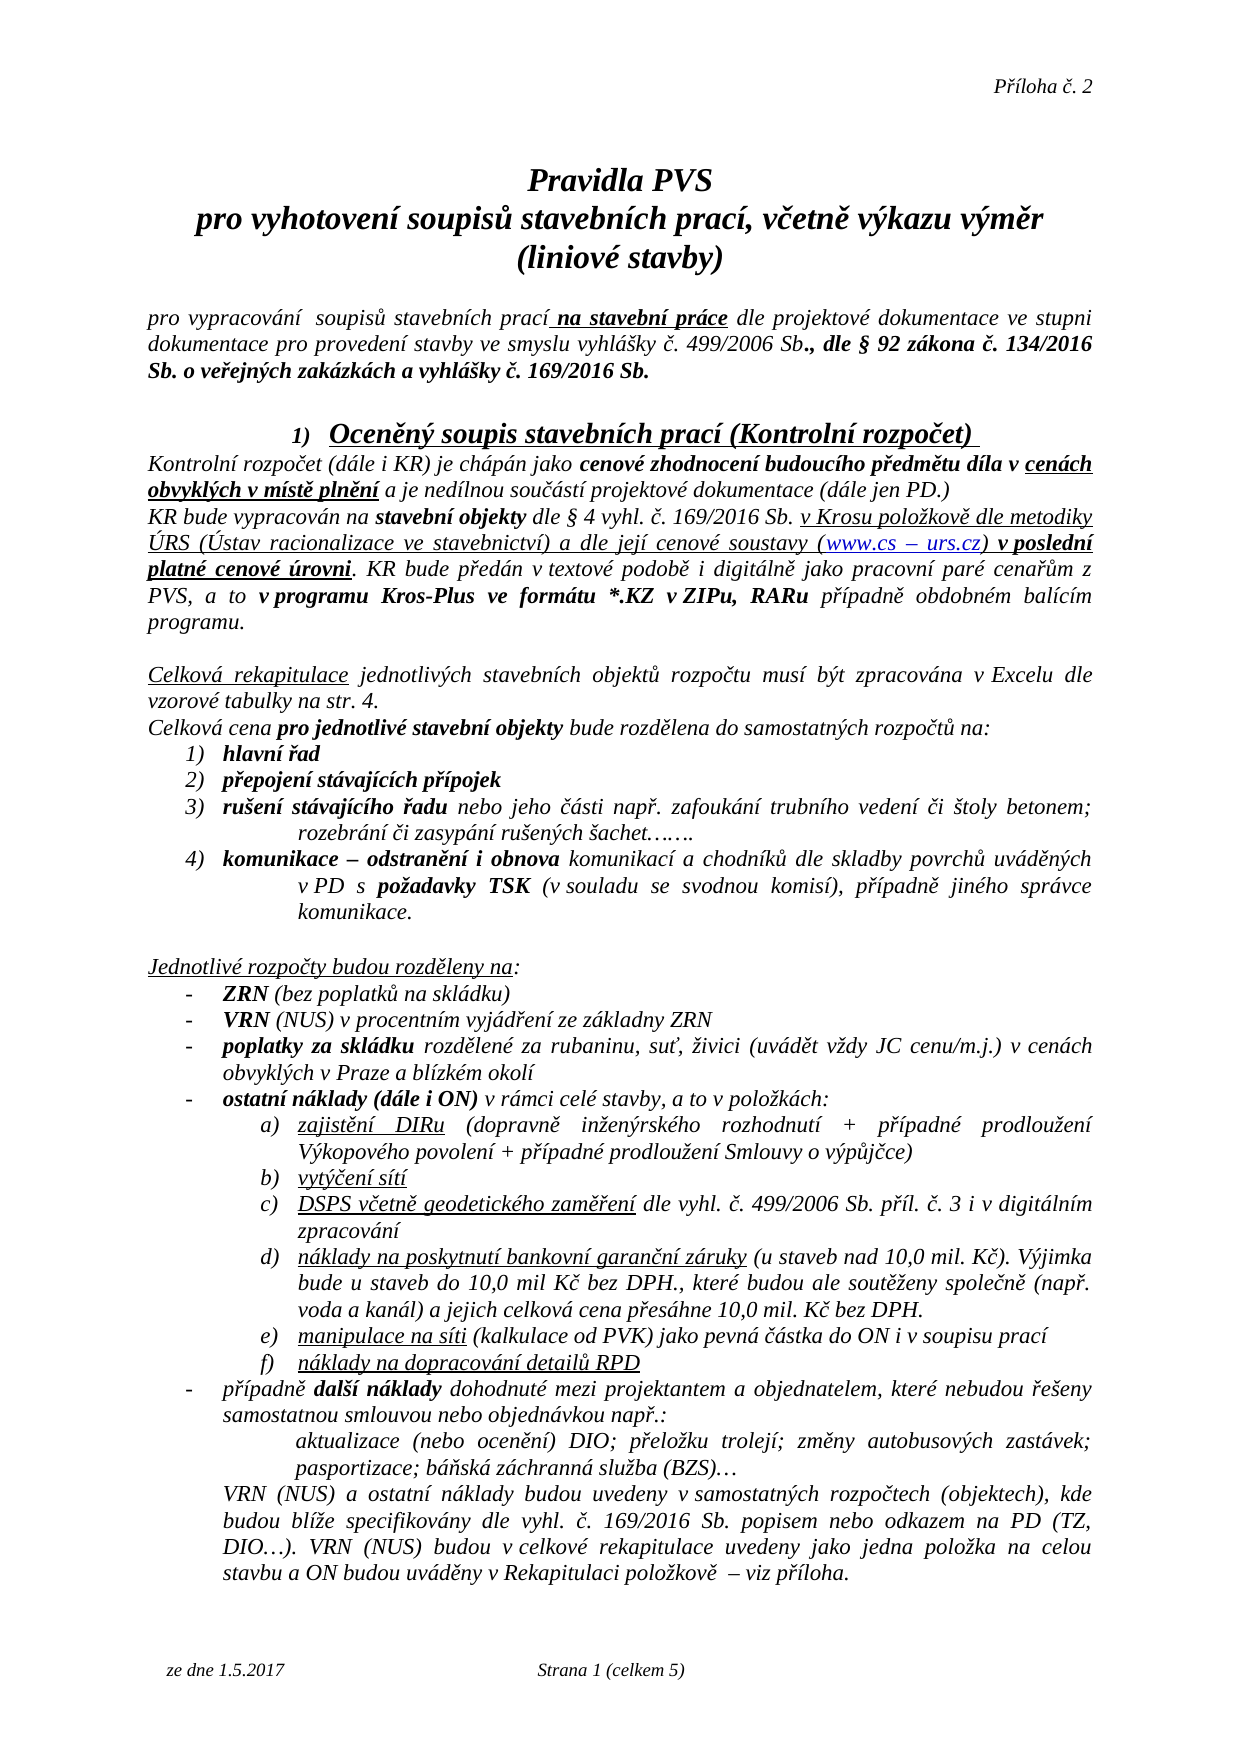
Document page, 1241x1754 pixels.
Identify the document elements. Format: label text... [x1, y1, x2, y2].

list náklady na poskytnutí bankovní garanční záruky (u staveb nad 10,0 mil. Kč). Výjimka bude u staveb do 10,0 mil Kč bez DPH., které budou ale soutěženy společně (např. voda a kanál) a jejich celková cena přesáhne 10,0 mil. Kč bez DPH. [260, 1243, 1092, 1322]
list ostatní náklady (dále i ON) v rámci celé stavby, a to v položkách: [185, 1085, 1092, 1111]
subtitle Oceněný soupis stavebních prací (Kontrolní rozpočet) [291, 417, 1092, 450]
list manipulace na síti (kalkulace od PVK) jako pevná částka do ON i v soupisu prací [260, 1322, 1092, 1348]
list náklady na dopracování detailů RPD [260, 1348, 1092, 1375]
list VRN (NUS) v procentním vyjádření ze základny ZRN [185, 1006, 1092, 1032]
subtitle pro vypracování soupisů stavebních prací na stavební práce dle projektové dokumentace ve stupni dokumentace pro provedení stavby ve smyslu vyhlášky č. 499/2006 Sb., dle § 92 zákona č. 134/2016 Sb. o veřejných zakázkách a vyhlášky č. 169/2016 Sb. [148, 304, 1092, 383]
list DSPS včetně geodetického zaměření dle vyhl. č. 499/2006 Sb. příl. č. 3 i v digitálním zpracování [260, 1190, 1092, 1243]
subtitle pro vyhotovení soupisů stavebních prací, včetně výkazu výměr [148, 198, 1092, 237]
subtitle Pravidla PVS [148, 160, 1092, 198]
list hlavní řad [185, 740, 1092, 766]
list vytýčení sítí [260, 1164, 1092, 1190]
text KR bude vypracován na stavební objekty dle § 4 vyhl. č. 169/2016 Sb. v Krosu položkově dle metodiky ÚRS (Ústav racionalizace ve stavebnictví) a dle její cenové soustavy (www.cs – urs.cz) v poslední platné cenové úrovni. KR bude předán v textové podobě i digitálně jako pracovní paré cenařům z PVS, a to v programu Kros-Plus ve formátu *.KZ v ZIPu, RARu případně obdobném balícím programu. [148, 503, 1092, 552]
list zajistění DIRu (dopravně inženýrského rozhodnutí + případné prodloužení Výkopového povolení + případné prodloužení Smlouvy o výpůjčce) [260, 1111, 1092, 1164]
text aktualizace (nebo ocenění) DIO; přeložku trolejí; změny autobusových zastávek; pasportizace; báňská záchranná služba (BZS)… [295, 1428, 1092, 1480]
list ZRN (bez poplatků na skládku) [185, 979, 1092, 1006]
list případně další náklady dohodnuté mezi projektantem a objednatelem, které nebudou řešeny samostatnou smlouvou nebo objednávkou např.: [185, 1375, 1092, 1428]
text Celková rekapitulace jednotlivých stavebních objektů rozpočtu musí být zpracována v Excelu dle vzorové tabulky na str. 4. [148, 661, 1092, 714]
list komunikace – odstranění i obnova komunikací a chodníků dle skladby povrchů uváděných v PD s požadavky TSK (v souladu se svodnou komisí), případně jiného správce komunikace. [185, 845, 1092, 924]
list rušení stávajícího řadu nebo jeho části např. zafoukání trubního vedení či štoly betonem; rozebrání či zasypání rušených šachet……. [185, 793, 1092, 845]
text Celková cena pro jednotlivé stavební objekty bude rozdělena do samostatných rozpočtů na: [148, 714, 1092, 740]
text VRN (NUS) a ostatní náklady budou uvedeny v samostatných rozpočtech (objektech), kde budou blíže specifikovány dle vyhl. č. 169/2016 Sb. popisem nebo odkazem na PD (TZ, DIO…). VRN (NUS) budou v celkové rekapitulace uvedeny jako jedna položka na celou stavbu a ON budou uváděny v Rekapitulaci položkově – viz příloha. [223, 1480, 1092, 1586]
list přepojení stávajících přípojek [185, 766, 1092, 793]
text Jednotlivé rozpočty budou rozděleny na: [148, 953, 1092, 979]
list poplatky za skládku rozdělené za rubaninu, suť, živici (uvádět vždy JC cenu/m.j.) v cenách obvyklých v Praze a blízkém okolí [185, 1032, 1092, 1085]
subtitle (liniové stavby) [148, 237, 1092, 275]
text KR bude vypracován na stavební objekty dle § 4 vyhl. č. 169/2016 Sb. v Krosu položkově dle metodiky ÚRS (Ústav racionalizace ve stavebnictví) a dle její cenové soustavy (www.cs – urs.cz) v poslední platné cenové úrovni. KR bude předán v textové podobě i digitálně jako pracovní paré cenařům z PVS, a to v programu Kros-Plus ve formátu *.KZ v ZIPu, RARu případně obdobném balícím programu. [148, 553, 1092, 634]
subtitle Kontrolní rozpočet (dále i KR) je chápán jako cenové zhodnocení budoucího předmětu díla v cenách obvyklých v místě plnění a je nedílnou součástí projektové dokumentace (dále jen PD.) [148, 450, 1092, 503]
